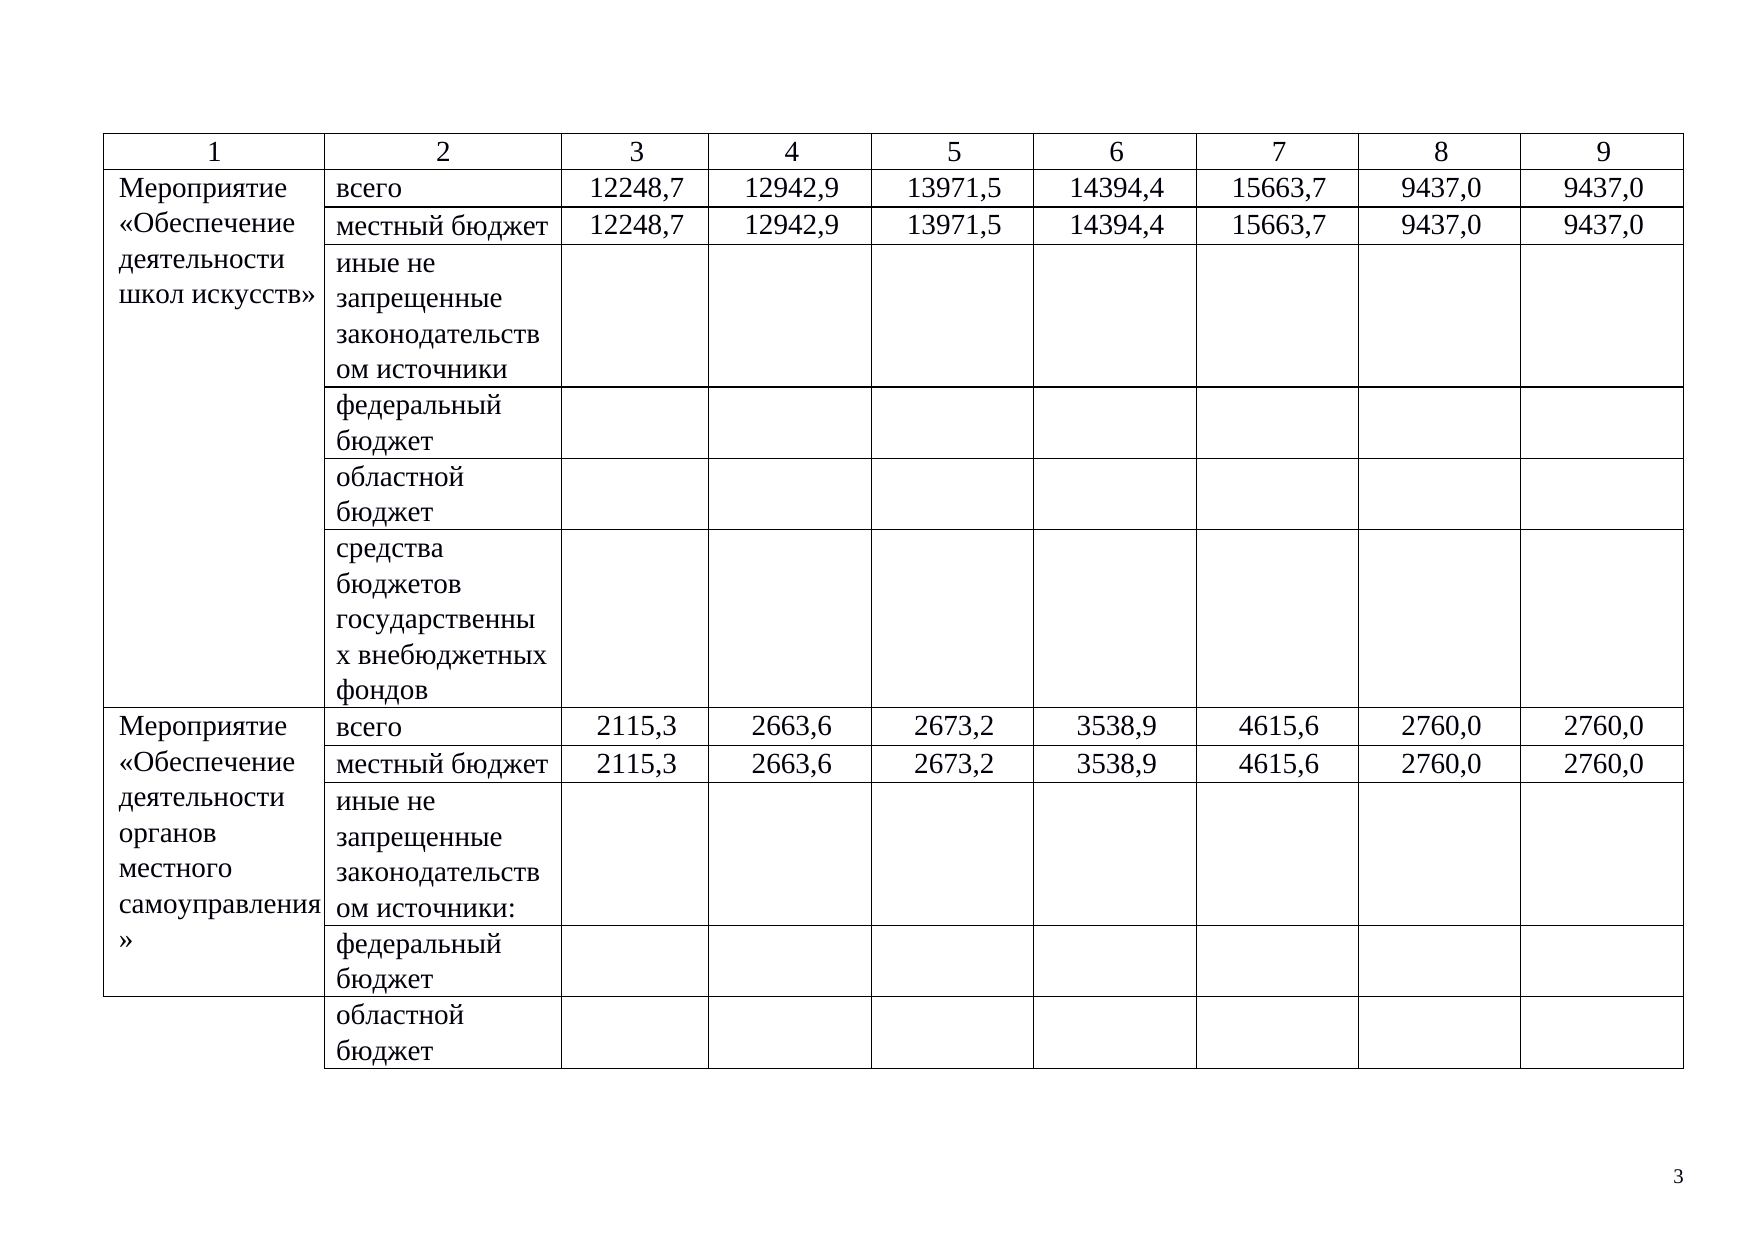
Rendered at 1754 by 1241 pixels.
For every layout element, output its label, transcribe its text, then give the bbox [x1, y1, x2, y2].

table_cell 2760,0 [1359, 708, 1520, 745]
table_cell [709, 997, 871, 1068]
table_cell [872, 926, 1033, 996]
table_cell 12248,7 [562, 170, 708, 206]
table_cell [1359, 459, 1520, 529]
table_cell [1197, 997, 1358, 1068]
table_cell [1197, 530, 1358, 707]
table_cell [1197, 926, 1358, 996]
table_cell местный бюджет [325, 746, 561, 782]
table_header 5 [872, 134, 1033, 169]
table_cell [1359, 926, 1520, 996]
table_cell [1359, 997, 1520, 1068]
table_cell [562, 245, 708, 386]
table_cell федеральный бюджет [325, 388, 561, 458]
table_cell [1521, 997, 1683, 1068]
table_cell областной бюджет [325, 997, 561, 1068]
table_cell всего [325, 708, 561, 745]
table_cell [562, 388, 708, 458]
table_cell [1521, 459, 1683, 529]
table_cell [872, 530, 1033, 707]
table_cell 2673,2 [872, 708, 1033, 745]
table_cell [872, 245, 1033, 386]
table_header 2 [325, 134, 561, 169]
table_cell 15663,7 [1197, 208, 1358, 244]
table_cell всего [325, 170, 561, 206]
table_cell [1521, 245, 1683, 386]
table_cell 9437,0 [1359, 170, 1520, 206]
table_cell 12942,9 [709, 170, 871, 206]
table_cell [562, 997, 708, 1068]
table_cell [1359, 530, 1520, 707]
table_cell 2663,6 [709, 746, 871, 782]
table_cell 3538,9 [1034, 708, 1196, 745]
table_cell [872, 783, 1033, 925]
table_cell 2760,0 [1359, 746, 1520, 782]
table_cell [1521, 388, 1683, 458]
table_cell 15663,7 [1197, 170, 1358, 206]
table_cell Мероприятие «Обеспечение деятельности органов местного самоуправления» [104, 708, 324, 996]
table_cell иные не запрещенные законодательством источники: [325, 783, 561, 925]
table_cell [1034, 783, 1196, 925]
table_cell [1521, 530, 1683, 707]
table_header 8 [1359, 134, 1520, 169]
table_header 7 [1197, 134, 1358, 169]
table_header 6 [1034, 134, 1196, 169]
table_cell [1197, 459, 1358, 529]
table_cell [709, 783, 871, 925]
table_cell [1034, 459, 1196, 529]
table_cell [1034, 926, 1196, 996]
table_cell областной бюджет [325, 459, 561, 529]
table_cell 12942,9 [709, 208, 871, 244]
table_header 1 [104, 134, 324, 169]
table_cell [709, 388, 871, 458]
table_cell средства бюджетов государственных внебюджетных фондов [325, 530, 561, 707]
table_cell Мероприятие «Обеспечение деятельности школ искусств» [104, 170, 324, 707]
table_cell [1359, 245, 1520, 386]
table_cell [1197, 388, 1358, 458]
table_cell 2115,3 [562, 708, 708, 745]
table_cell 2760,0 [1521, 746, 1683, 782]
table_header 3 [562, 134, 708, 169]
table_header 9 [1521, 134, 1683, 169]
table_cell [562, 926, 708, 996]
table_cell 9437,0 [1359, 208, 1520, 244]
table_cell [709, 926, 871, 996]
table_cell федеральный бюджет [325, 926, 561, 996]
table_cell [1359, 783, 1520, 925]
table_cell [709, 245, 871, 386]
table_cell 2673,2 [872, 746, 1033, 782]
table_cell иные не запрещенные законодательством источники [325, 245, 561, 386]
table_cell 3538,9 [1034, 746, 1196, 782]
table_cell [562, 783, 708, 925]
table_cell местный бюджет [325, 208, 561, 244]
table_cell [1197, 783, 1358, 925]
table_header 4 [709, 134, 871, 169]
table_cell 13971,5 [872, 170, 1033, 206]
table_cell [872, 388, 1033, 458]
table_cell [1359, 388, 1520, 458]
table_cell [1521, 926, 1683, 996]
table_cell [562, 459, 708, 529]
table_cell [872, 997, 1033, 1068]
table_cell [1521, 783, 1683, 925]
table_cell [1197, 245, 1358, 386]
table_cell 12248,7 [562, 208, 708, 244]
table_cell [562, 530, 708, 707]
table_cell 9437,0 [1521, 208, 1683, 244]
table_cell [709, 459, 871, 529]
table_cell 4615,6 [1197, 708, 1358, 745]
table_cell 14394,4 [1034, 170, 1196, 206]
table_cell 2760,0 [1521, 708, 1683, 745]
table_cell 9437,0 [1521, 170, 1683, 206]
table_cell [709, 530, 871, 707]
table_cell [1034, 388, 1196, 458]
table_cell [872, 459, 1033, 529]
table_cell 2115,3 [562, 746, 708, 782]
table_cell 2663,6 [709, 708, 871, 745]
table_cell 14394,4 [1034, 208, 1196, 244]
table_cell [1034, 530, 1196, 707]
table_cell 4615,6 [1197, 746, 1358, 782]
table_cell [1034, 245, 1196, 386]
table_cell [1034, 997, 1196, 1068]
table_cell 13971,5 [872, 208, 1033, 244]
